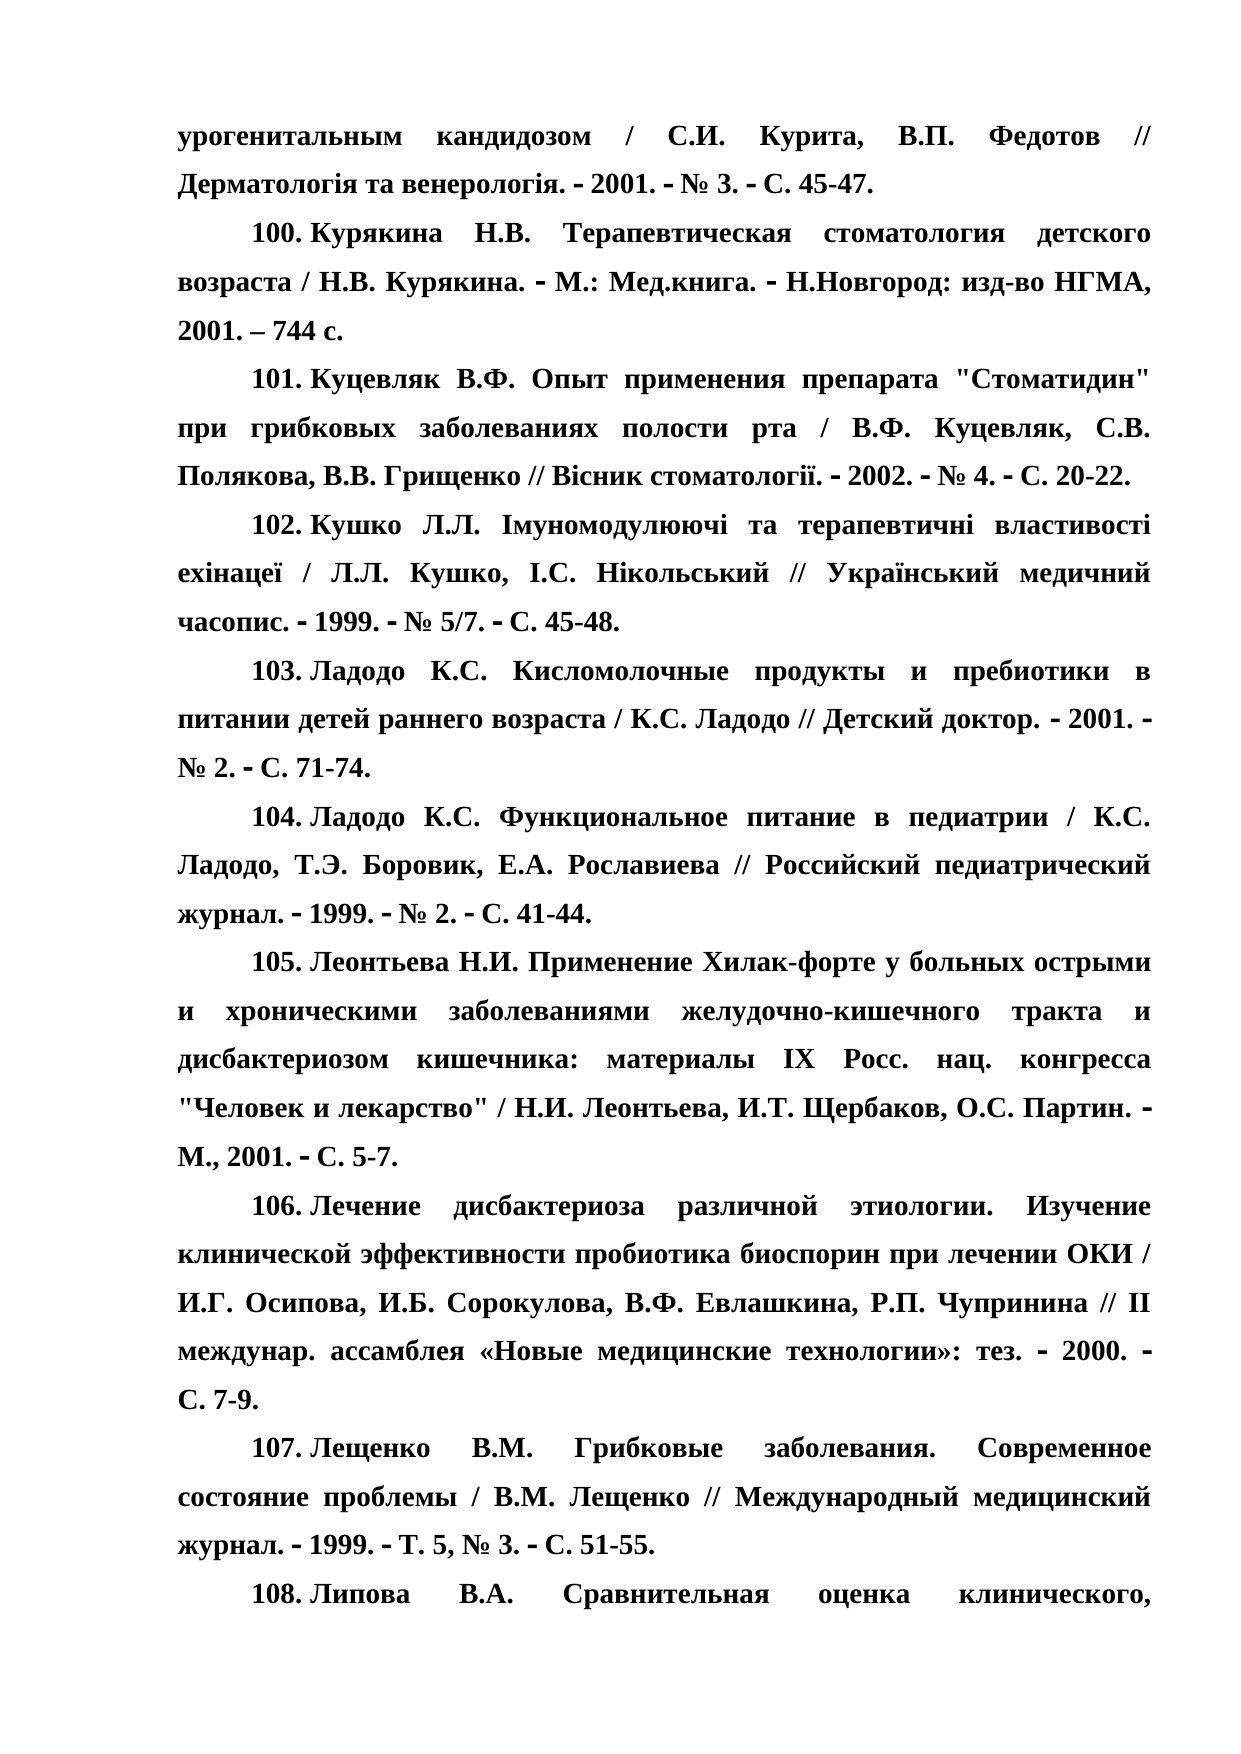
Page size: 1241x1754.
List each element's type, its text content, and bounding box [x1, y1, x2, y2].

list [177, 1576, 1152, 1610]
list Лечение дисбактериоза различной этиологии. Изучение клинической эффективности пробиотика биоспорин при лечении ОКИ / И.Г. Осипова, И.Б. Сорокулова, В.Ф. Евлашкина, Р.П. Чупринина // ІІ междунар. ассамблея «Новые медицинские технологии»: тез. 2000. С. 7-9. [177, 1188, 1152, 1415]
list Курякина Н.В. Терапевтическая стоматология детского возраста / Н.В. Курякина. М.: Мед.книга. Н.Новгород: изд-во НГМА, 2001. – 744 с. [177, 215, 1152, 346]
list Ладодо К.С. Кисломолочные продукты и пребиотики в питании детей раннего возраста / К.С. Ладодо // Детский доктор. 2001. № 2. С. 71-74. [177, 653, 1152, 784]
list Ладодо К.С. Функциональное питание в педиатрии / К.С. Ладодо, Т.Э. Боровик, Е.А. Рославиева // Российский педиатрический журнал. 1999. № 2. С. 41-44. [177, 799, 1152, 929]
list Кушко Л.Л. Імуномодулюючі та терапевтичні властивості ехінацеї / Л.Л. Кушко, І.С. Нікольський // Український медичний часопис. 1999. № 5/7. С. 45-48. [177, 507, 1152, 638]
list Леонтьева Н.И. Применение Хилак-форте у больных острыми и хроническими заболеваниями желудочно-кишечного тракта и дисбактериозом кишечника: материалы ІХ Росс. нац. конгресса "Человек и лекарство" / Н.И. Леонтьева, И.Т. Щербаков, О.С. Партин. М., 2001. С. 5-7. [177, 944, 1152, 1172]
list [177, 118, 1152, 200]
list Лещенко В.М. Грибковые заболевания. Современное состояние проблемы / В.М. Лещенко // Международный медицинский журнал. 1999. Т. 5, № 3. С. 51-55. [177, 1430, 1152, 1561]
list Куцевляк В.Ф. Опыт применения препарата "Стоматидин" при грибковых заболеваниях полости рта / В.Ф. Куцевляк, С.В. Полякова, В.В. Грищенко // Вісник стоматології. 2002. № 4. С. 20-22. [177, 361, 1152, 492]
